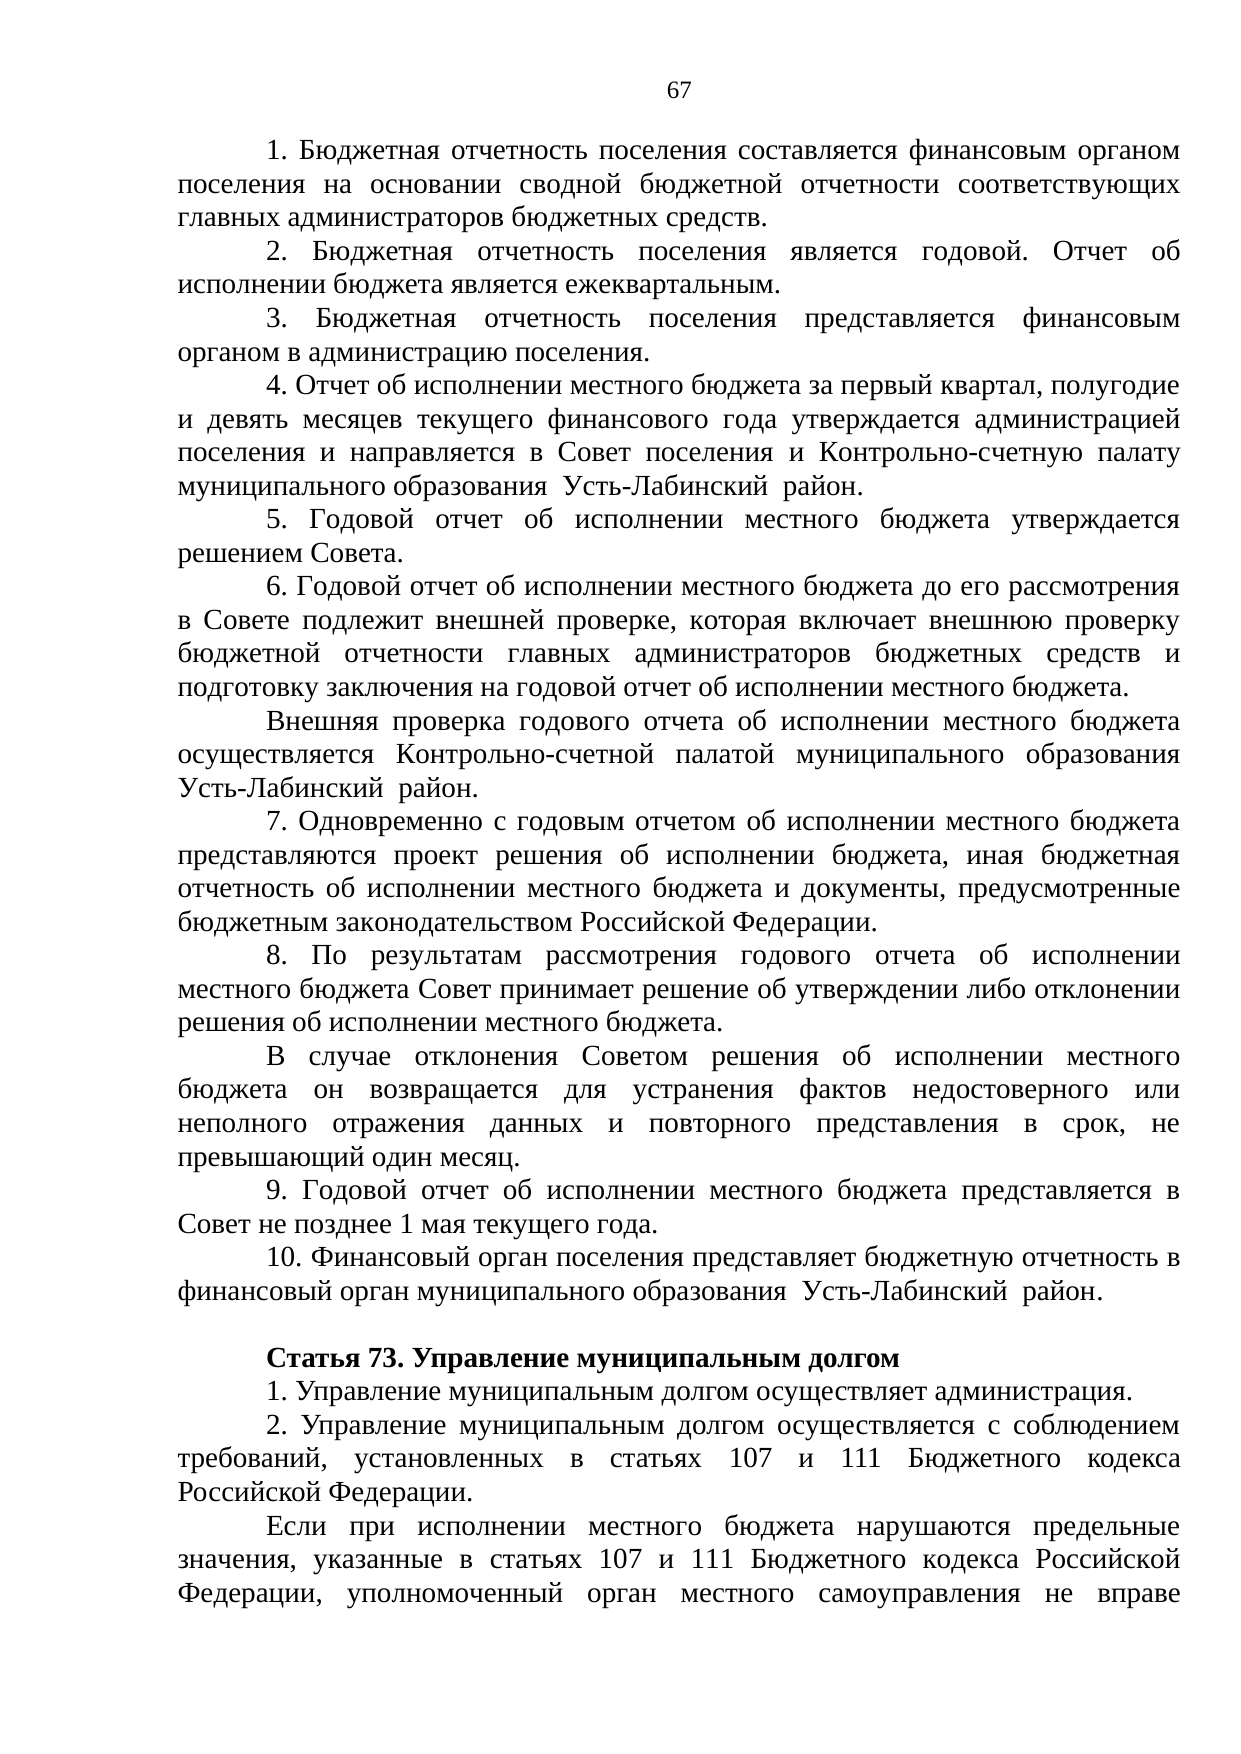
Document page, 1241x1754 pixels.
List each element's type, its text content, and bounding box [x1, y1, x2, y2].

text 10. Финансовый орган поселения представляет бюджетную отчетность в финансовый орган муниципального образования Усть-Лабинский район. [177, 1239, 1181, 1306]
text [177, 1508, 1181, 1608]
text 6. Годовой отчет об исполнении местного бюджета до его рассмотрения в Совете подлежит внешней проверке, которая включает внешнюю проверку бюджетной отчетности главных администраторов бюджетных средств и подготовку заключения на годовой отчет об исполнении местного бюджета. [177, 568, 1181, 703]
text 4. Отчет об исполнении местного бюджета за первый квартал, полугодие и девять месяцев текущего финансового года утверждается администрацией поселения и направляется в Совет поселения и Контрольно-счетную палату муниципального образования Усть-Лабинский район. [177, 367, 1181, 501]
text В случае отклонения Советом решения об исполнении местного бюджета он возвращается для устранения фактов недостоверного или неполного отражения данных и повторного представления в срок, не превышающий один месяц. [177, 1038, 1181, 1172]
text 2. Бюджетная отчетность поселения является годовой. Отчет об исполнении бюджета является ежеквартальным. [177, 233, 1181, 300]
text 5. Годовой отчет об исполнении местного бюджета утверждается решением Совета. [177, 501, 1181, 568]
text 3. Бюджетная отчетность поселения представляется финансовым органом в администрацию поселения. [177, 300, 1181, 367]
text 7. Одновременно с годовым отчетом об исполнении местного бюджета представляются проект решения об исполнении бюджета, иная бюджетная отчетность об исполнении местного бюджета и документы, предусмотренные бюджетным законодательством Российской Федерации. [177, 803, 1181, 937]
text 1. Управление муниципальным долгом осуществляет администрация. [177, 1373, 1181, 1407]
text 8. По результатам рассмотрения годового отчета об исполнении местного бюджета Совет принимает решение об утверждении либо отклонении решения об исполнении местного бюджета. [177, 937, 1181, 1038]
text Внешняя проверка годового отчета об исполнении местного бюджета осуществляется Контрольно-счетной палатой муниципального образования Усть-Лабинский район. [177, 703, 1181, 803]
text 1. Бюджетная отчетность поселения составляется финансовым органом поселения на основании сводной бюджетной отчетности соответствующих главных администраторов бюджетных средств. [177, 132, 1181, 233]
text Статья 73. Управление муниципальным долгом [177, 1340, 1181, 1373]
text 9. Годовой отчет об исполнении местного бюджета представляется в Совет не позднее 1 мая текущего года. [177, 1172, 1181, 1239]
text 2. Управление муниципальным долгом осуществляется с соблюдением требований, установленных в статьях 107 и 111 Бюджетного кодекса Российской Федерации. [177, 1407, 1181, 1508]
